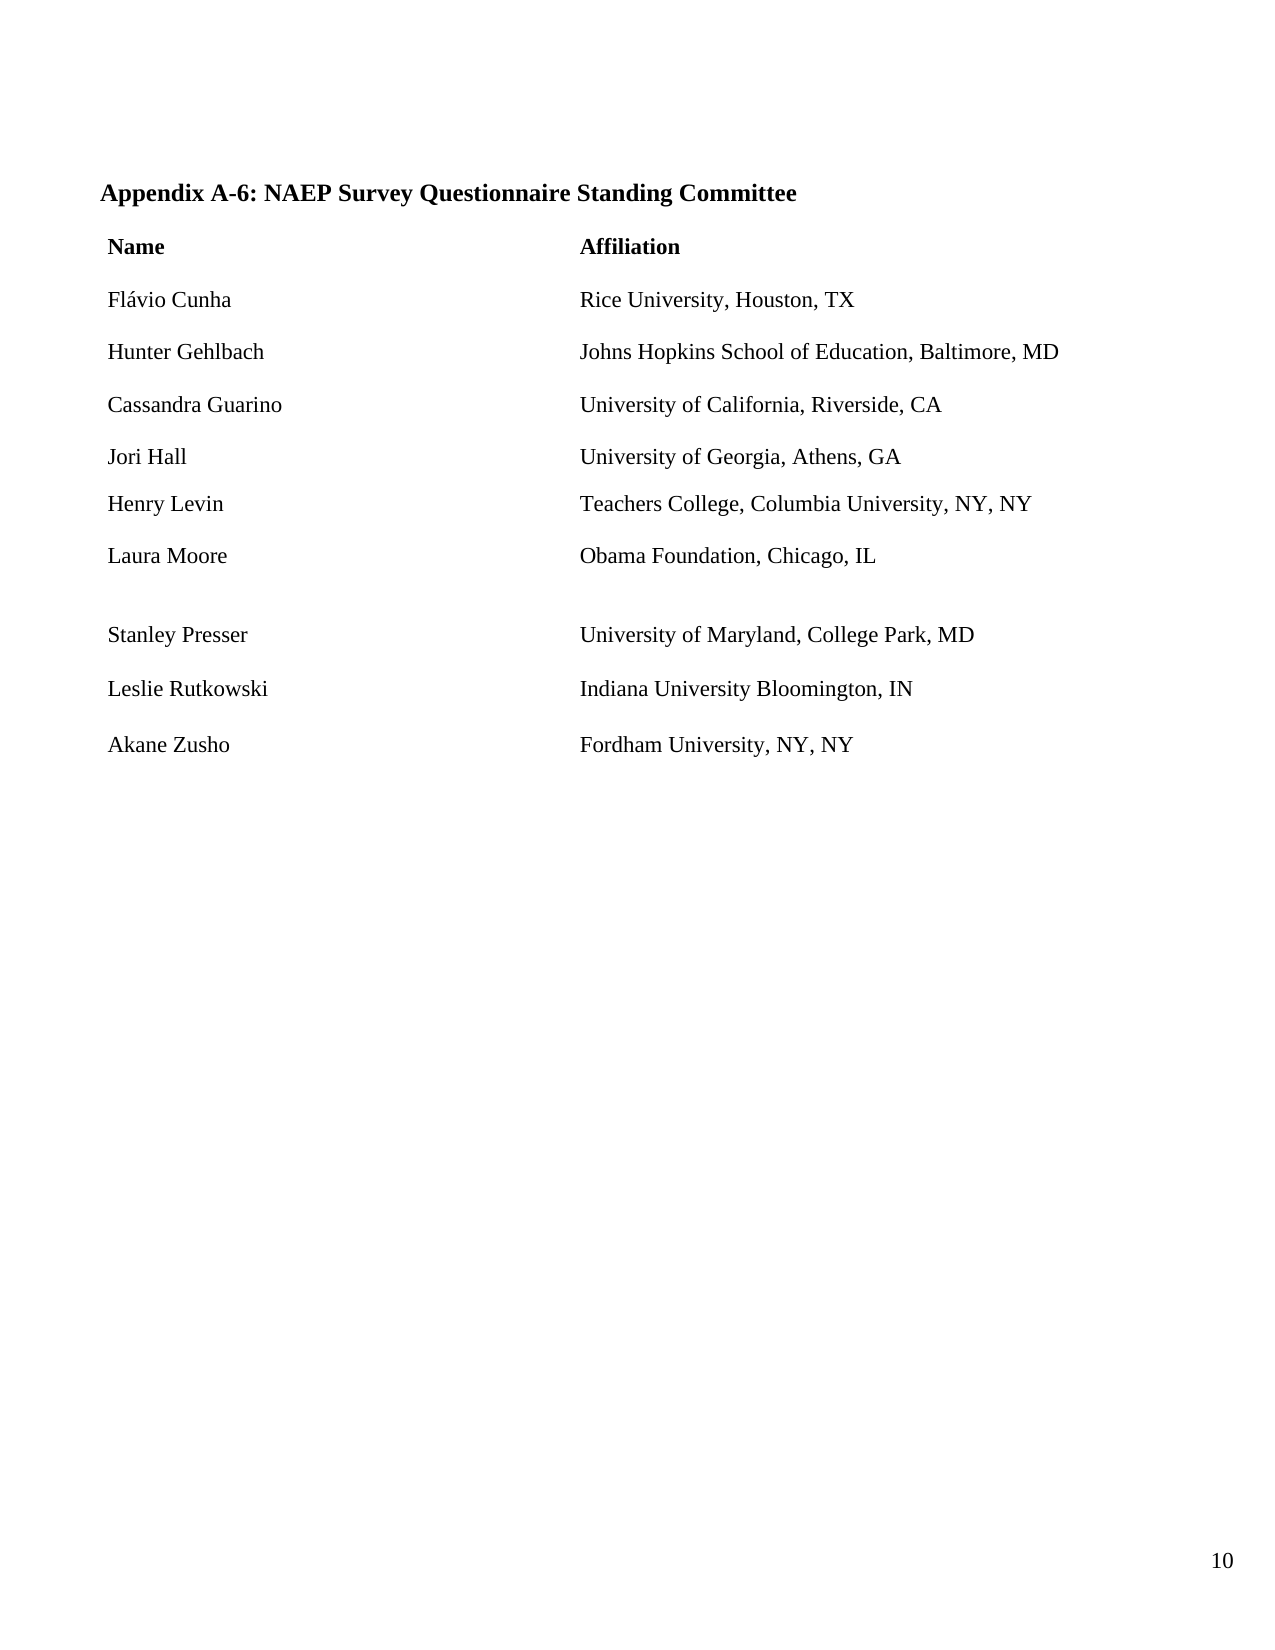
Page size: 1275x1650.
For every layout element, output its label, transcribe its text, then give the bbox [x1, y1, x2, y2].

table_cell Leslie Rutkowski [107, 675, 579, 731]
table_cell University of California, Riverside, CA [580, 391, 1167, 443]
table_cell Johns Hopkins School of Education, Baltimore, MD [580, 312, 1167, 391]
table_cell Teachers College, Columbia University, NY, NY Obama Foundation, Chicago, IL [580, 490, 1167, 622]
table_cell Jori Hall [107, 443, 579, 490]
table_cell University of Georgia, Athens, GA [580, 443, 1167, 490]
table_cell Indiana University Bloomington, IN [580, 675, 1167, 731]
subtitle Appendix A-6: NAEP Survey Questionnaire Standing Committee [100, 178, 1233, 207]
table_cell Akane Zusho [107, 731, 579, 808]
table_cell Henry Levin Laura Moore [107, 490, 579, 622]
table_cell Cassandra Guarino [107, 391, 579, 443]
table_header Name Flávio Cunha [107, 233, 579, 312]
table_cell Stanley Presser [107, 622, 579, 675]
table_header Affiliation Rice University, Houston, TX [580, 233, 1167, 312]
table_cell Fordham University, NY, NY [580, 731, 1167, 808]
table_cell Hunter Gehlbach [107, 312, 579, 391]
table_cell University of Maryland, College Park, MD [580, 622, 1167, 675]
